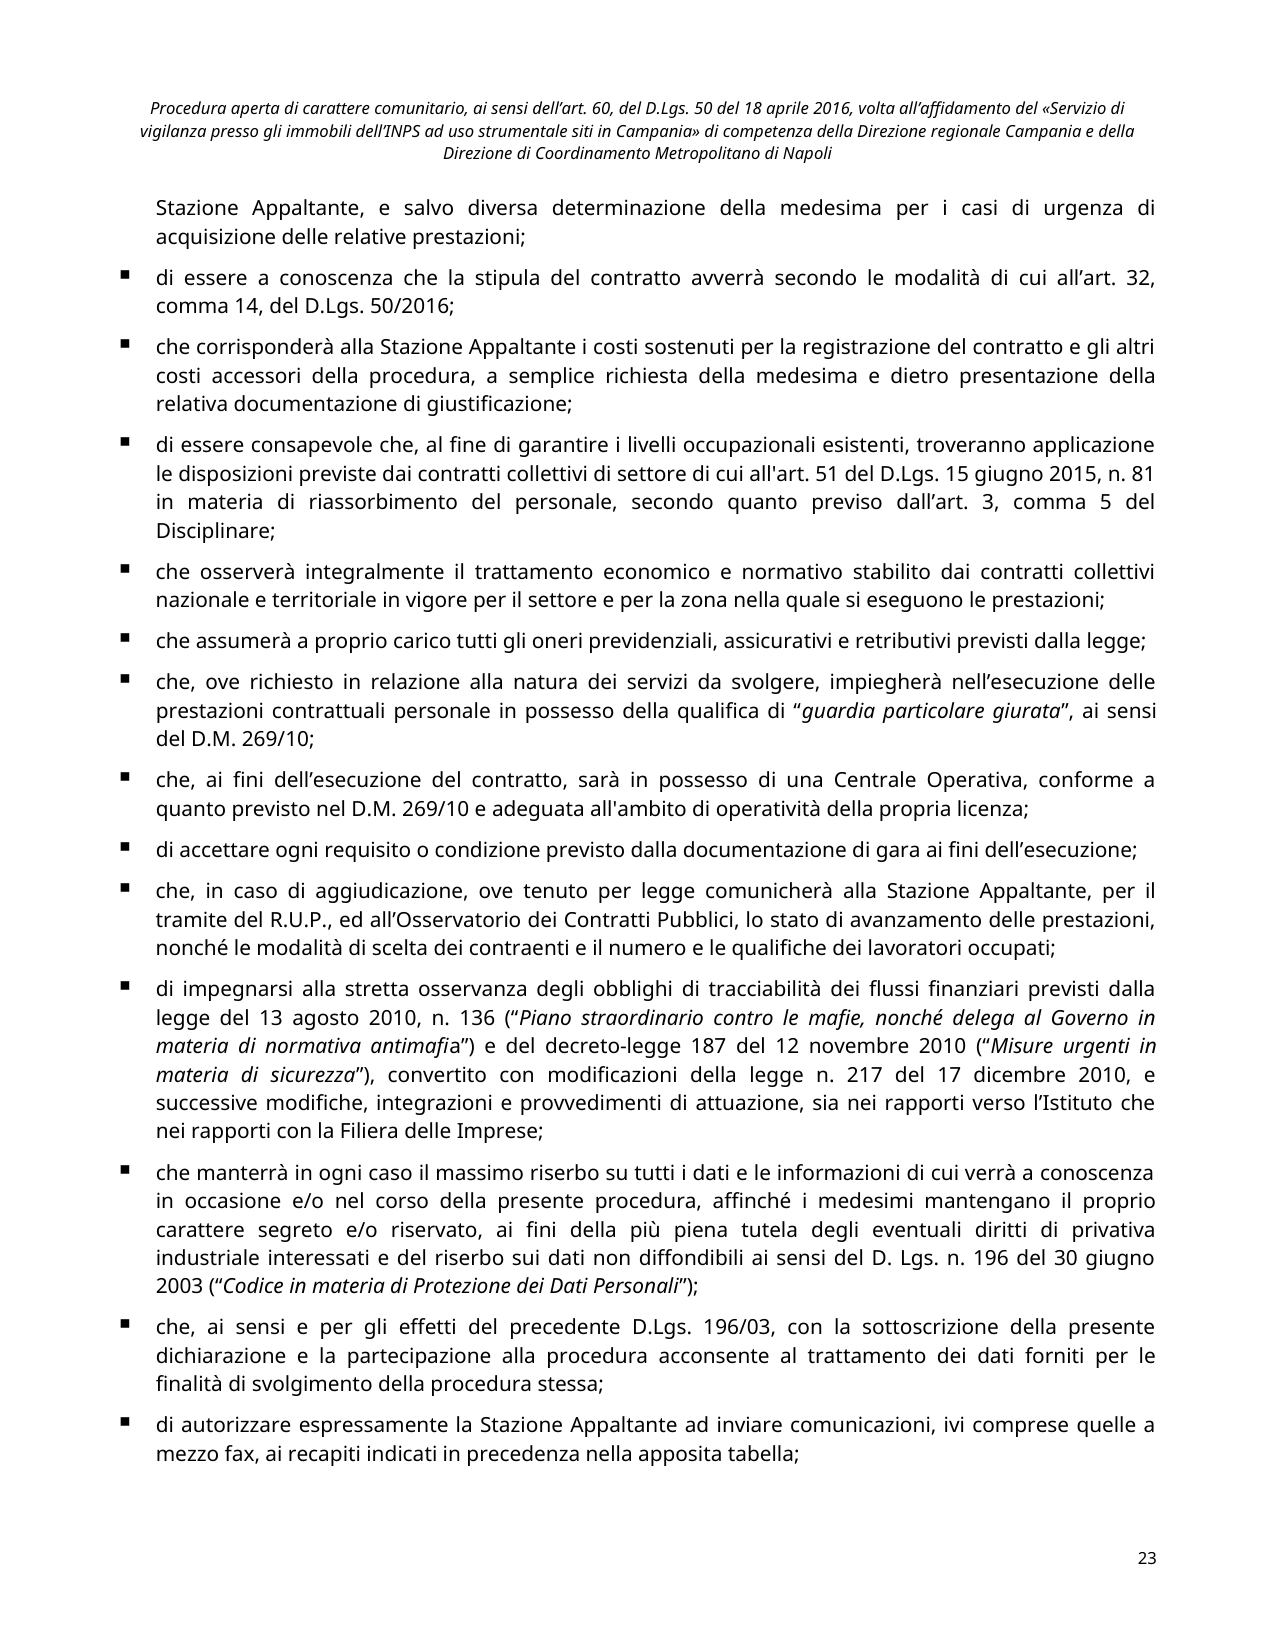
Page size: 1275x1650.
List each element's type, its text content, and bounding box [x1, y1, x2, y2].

list di autorizzare espressamente la Stazione Appaltante ad inviare comunicazioni, ivi comprese quelle a mezzo fax, ai recapiti indicati in precedenza nella apposita tabella; [118, 1411, 1157, 1468]
list che manterrà in ogni caso il massimo riserbo su tutti i dati e le informazioni di cui verrà a conoscenza in occasione e/o nel corso della presente procedura, affinché i medesimi mantengano il proprio carattere segreto e/o riservato, ai fini della più piena tutela degli eventuali diritti di privativa industriale interessati e del riserbo sui dati non diffondibili ai sensi del D. Lgs. n. 196 del 30 giugno 2003 (“Codice in materia di Protezione dei Dati Personali”); [118, 1158, 1157, 1300]
list che assumerà a proprio carico tutti gli oneri previdenziali, assicurativi e retributivi previsti dalla legge; [118, 626, 1157, 655]
list che, ai sensi e per gli effetti del precedente D.Lgs. 196/03, con la sottoscrizione della presente dichiarazione e la partecipazione alla procedura acconsente al trattamento dei dati forniti per le finalità di svolgimento della procedura stessa; [118, 1312, 1157, 1398]
list che, ove richiesto in relazione alla natura dei servizi da svolgere, impiegherà nell’esecuzione delle prestazioni contrattuali personale in possesso della qualifica di “guardia particolare giurata”, ai sensi del D.M. 269/10; [118, 667, 1157, 753]
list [118, 193, 1157, 250]
list che corrisponderà alla Stazione Appaltante i costi sostenuti per la registrazione del contratto e gli altri costi accessori della procedura, a semplice richiesta della medesima e dietro presentazione della relativa documentazione di giustificazione; [118, 332, 1157, 418]
list di essere a conoscenza che la stipula del contratto avverrà secondo le modalità di cui all’art. 32, comma 14, del D.Lgs. 50/2016; [118, 263, 1157, 320]
list che, ai fini dell’esecuzione del contratto, sarà in possesso di una Centrale Operativa, conforme a quanto previsto nel D.M. 269/10 e adeguata all'ambito di operatività della propria licenza; [118, 766, 1157, 823]
list di impegnarsi alla stretta osservanza degli obblighi di tracciabilità dei flussi finanziari previsti dalla legge del 13 agosto 2010, n. 136 (“Piano straordinario contro le mafie, nonché delega al Governo in materia di normativa antimafia”) e del decreto-legge 187 del 12 novembre 2010 (“Misure urgenti in materia di sicurezza”), convertito con modificazioni della legge n. 217 del 17 dicembre 2010, e successive modifiche, integrazioni e provvedimenti di attuazione, sia nei rapporti verso l’Istituto che nei rapporti con la Filiera delle Imprese; [118, 974, 1157, 1145]
list che, in caso di aggiudicazione, ove tenuto per legge comunicherà alla Stazione Appaltante, per il tramite del R.U.P., ed all’Osservatorio dei Contratti Pubblici, lo stato di avanzamento delle prestazioni, nonché le modalità di scelta dei contraenti e il numero e le qualifiche dei lavoratori occupati; [118, 876, 1157, 962]
list di essere consapevole che, al fine di garantire i livelli occupazionali esistenti, troveranno applicazione le disposizioni previste dai contratti collettivi di settore di cui all'art. 51 del D.Lgs. 15 giugno 2015, n. 81 in materia di riassorbimento del personale, secondo quanto previso dall’art. 3, comma 5 del Disciplinare; [118, 430, 1157, 544]
list che osserverà integralmente il trattamento economico e normativo stabilito dai contratti collettivi nazionale e territoriale in vigore per il settore e per la zona nella quale si eseguono le prestazioni; [118, 557, 1157, 614]
list di accettare ogni requisito o condizione previsto dalla documentazione di gara ai fini dell’esecuzione; [118, 835, 1157, 864]
